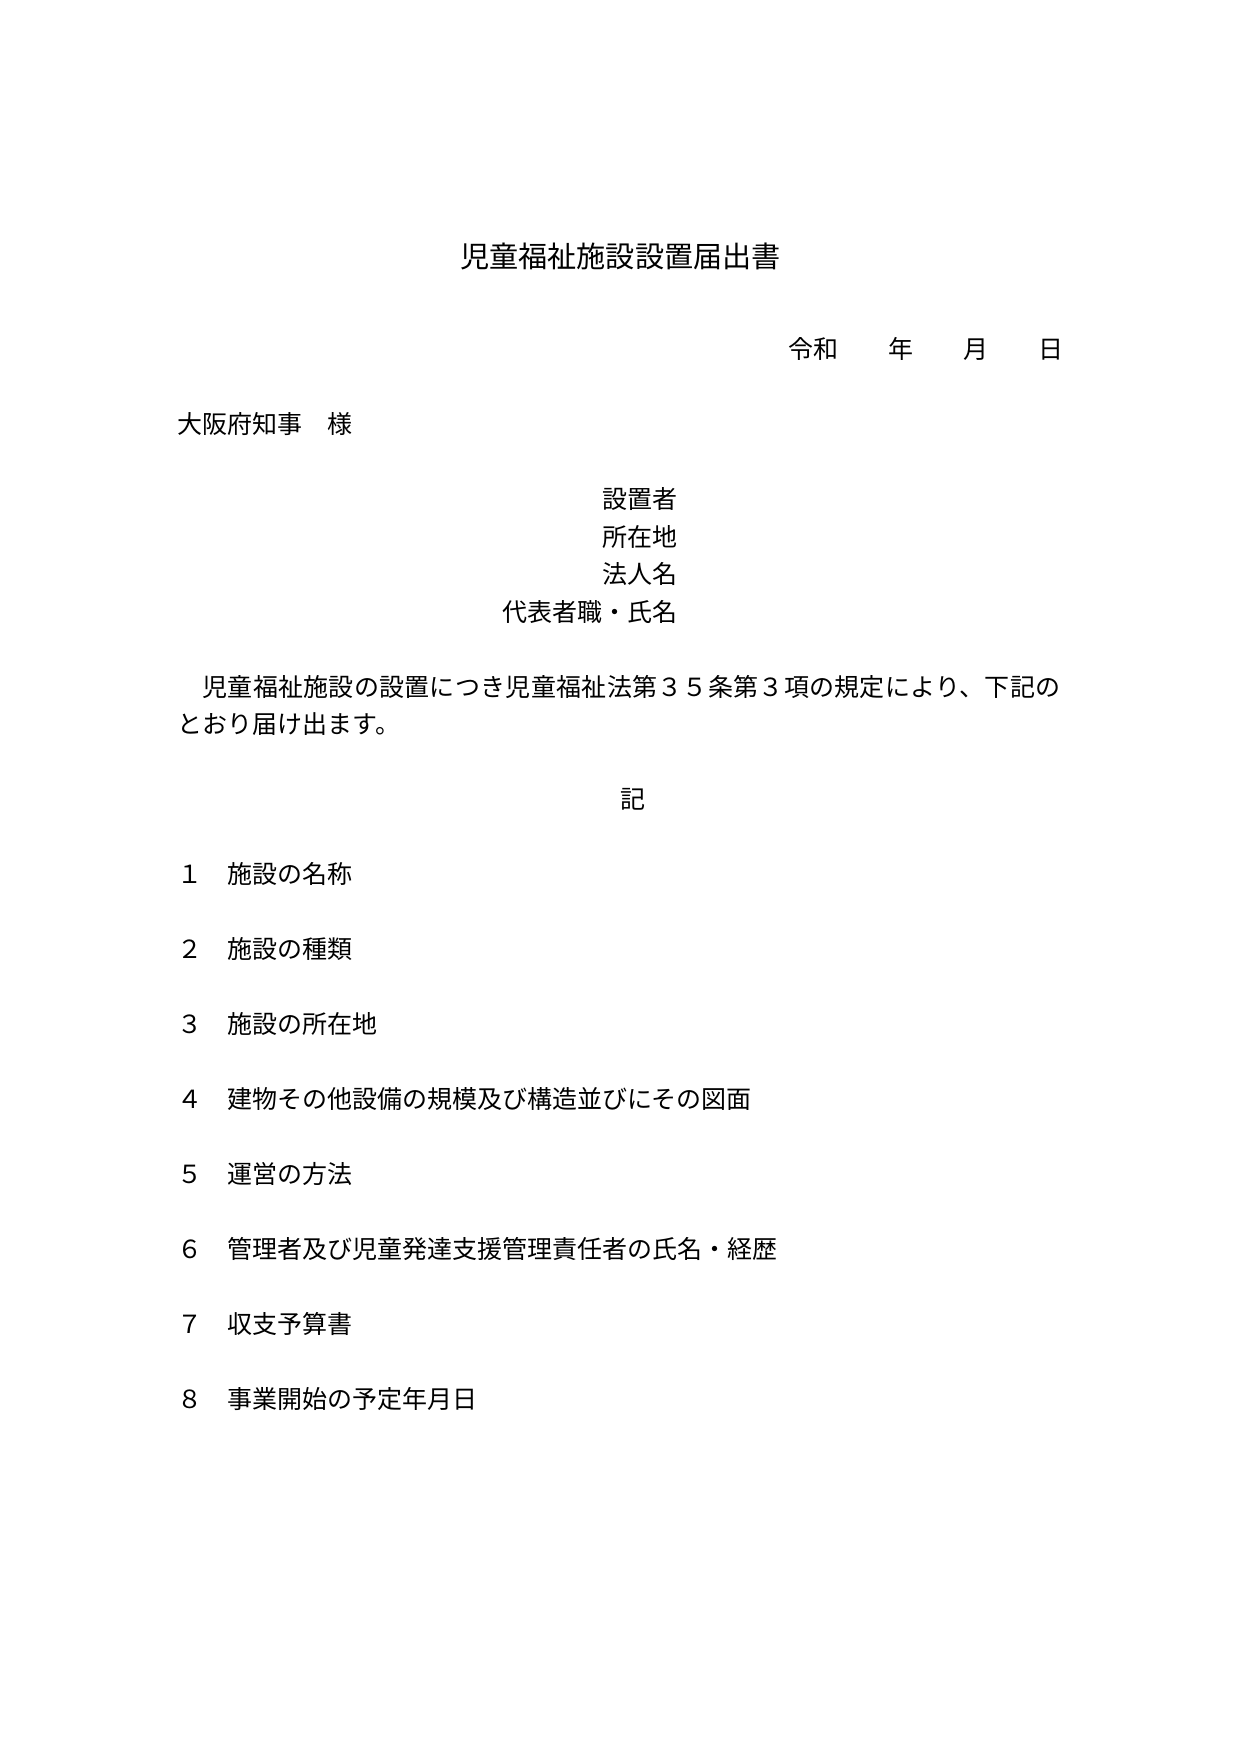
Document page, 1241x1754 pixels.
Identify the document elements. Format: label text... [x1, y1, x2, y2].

text 大阪府知事 様 [177, 404, 1063, 442]
text ３ 施設の所在地 [177, 1004, 1063, 1042]
text 設置者 [177, 479, 1063, 517]
text 記 [177, 779, 1063, 817]
text ２ 施設の種類 [177, 929, 1063, 967]
text 児童福祉施設の設置につき児童福祉法第３５条第３項の規定により、下記のとおり届け出ます。 [177, 667, 1063, 742]
text 所在地 [177, 517, 1063, 554]
text ４ 建物その他設備の規模及び構造並びにその図面 [177, 1079, 1063, 1117]
text ７ 収支予算書 [177, 1304, 1063, 1342]
text 令和 年 月 日 [177, 329, 1063, 367]
text 児童福祉施設設置届出書 [177, 217, 1063, 292]
text ８ 事業開始の予定年月日 [177, 1379, 1063, 1417]
text 法人名 [177, 554, 1063, 592]
text 代表者職・氏名 [177, 592, 1063, 629]
text ５ 運営の方法 [177, 1154, 1063, 1192]
text １ 施設の名称 [177, 854, 1063, 892]
text ６ 管理者及び児童発達支援管理責任者の氏名・経歴 [177, 1229, 1063, 1267]
